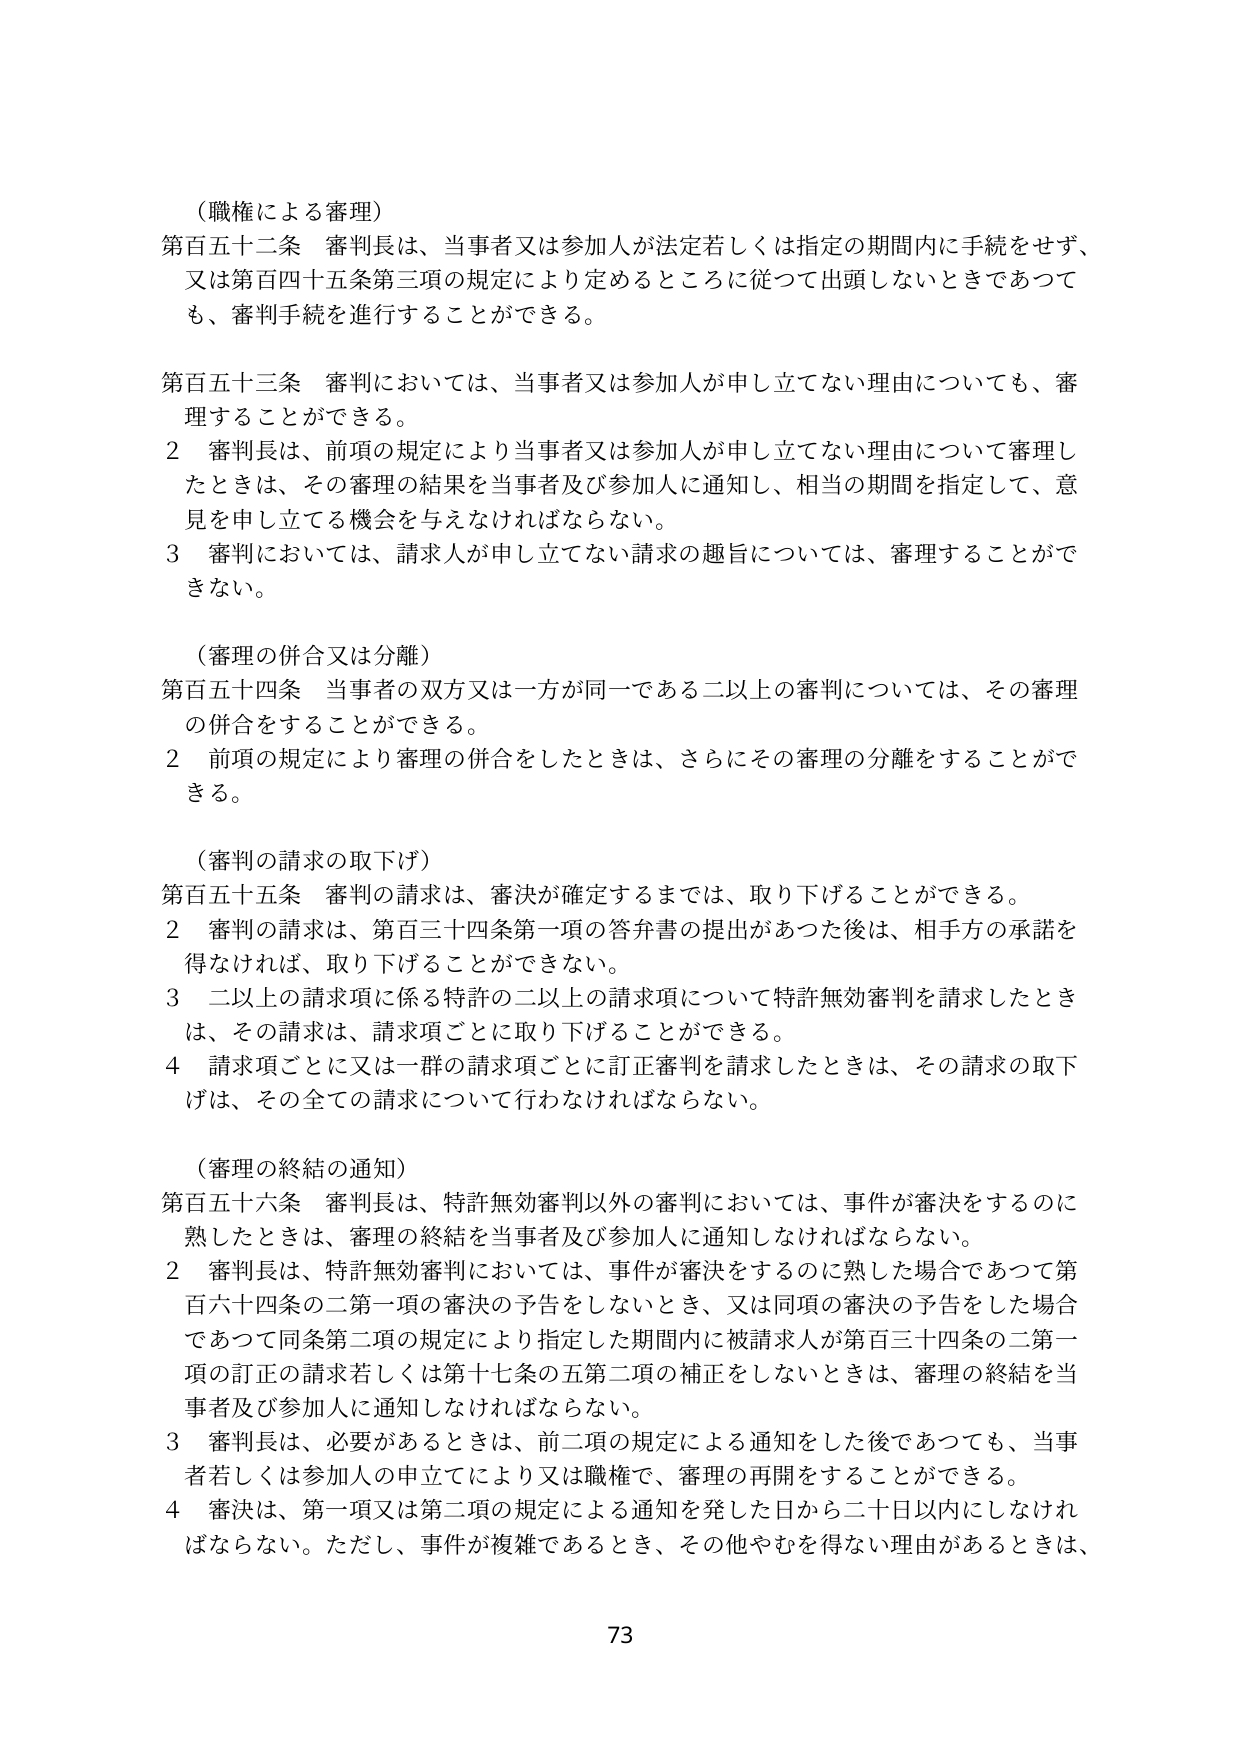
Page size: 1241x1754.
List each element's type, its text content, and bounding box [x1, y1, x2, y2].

text （審理の併合又は分離） [184, 638, 1079, 672]
text （職権による審理） [184, 194, 1079, 228]
text ３ 審判長は、必要があるときは、前二項の規定による通知をした後であつても、当事者若しくは参加人の申立てにより又は職権で、審理の再開をすることができる。 [161, 1424, 1079, 1492]
text ２ 前項の規定により審理の併合をしたときは、さらにその審理の分離をすることができる。 [161, 740, 1079, 809]
text ３ 二以上の請求項に係る特許の二以上の請求項について特許無効審判を請求したときは、その請求は、請求項ごとに取り下げることができる。 [161, 979, 1079, 1048]
text ２ 審判の請求は、第百三十四条第一項の答弁書の提出があつた後は、相手方の承諾を得なければ、取り下げることができない。 [161, 911, 1079, 979]
text ２ 審判長は、前項の規定により当事者又は参加人が申し立てない理由について審理したときは、その審理の結果を当事者及び参加人に通知し、相当の期間を指定して、意見を申し立てる機会を与えなければならない。 [161, 433, 1079, 535]
text 第百五十三条 審判においては、当事者又は参加人が申し立てない理由についても、審理することができる。 [161, 364, 1079, 433]
text 第百五十四条 当事者の双方又は一方が同一である二以上の審判については、その審理の併合をすることができる。 [161, 672, 1079, 740]
text 第百五十六条 審判長は、特許無効審判以外の審判においては、事件が審決をするのに熟したときは、審理の終結を当事者及び参加人に通知しなければならない。 [161, 1184, 1079, 1253]
text （審理の終結の通知） [184, 1150, 1079, 1184]
text ３ 審判においては、請求人が申し立てない請求の趣旨については、審理することができない。 [161, 535, 1079, 604]
text 第百五十五条 審判の請求は、審決が確定するまでは、取り下げることができる。 [161, 877, 1079, 911]
text （審判の請求の取下げ） [184, 843, 1079, 877]
text ４ 請求項ごとに又は一群の請求項ごとに訂正審判を請求したときは、その請求の取下げは、その全ての請求について行わなければならない。 [161, 1048, 1079, 1116]
text 第百五十二条 審判長は、当事者又は参加人が法定若しくは指定の期間内に手続をせず、又は第百四十五条第三項の規定により定めるところに従つて出頭しないときであつても、審判手続を進行することができる。 [161, 228, 1079, 330]
text ２ 審判長は、特許無効審判においては、事件が審決をするのに熟した場合であつて第百六十四条の二第一項の審決の予告をしないとき、又は同項の審決の予告をした場合であつて同条第二項の規定により指定した期間内に被請求人が第百三十四条の二第一項の訂正の請求若しくは第十七条の五第二項の補正をしないときは、審理の終結を当事者及び参加人に通知しなければならない。 [161, 1253, 1079, 1424]
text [161, 1492, 1079, 1560]
